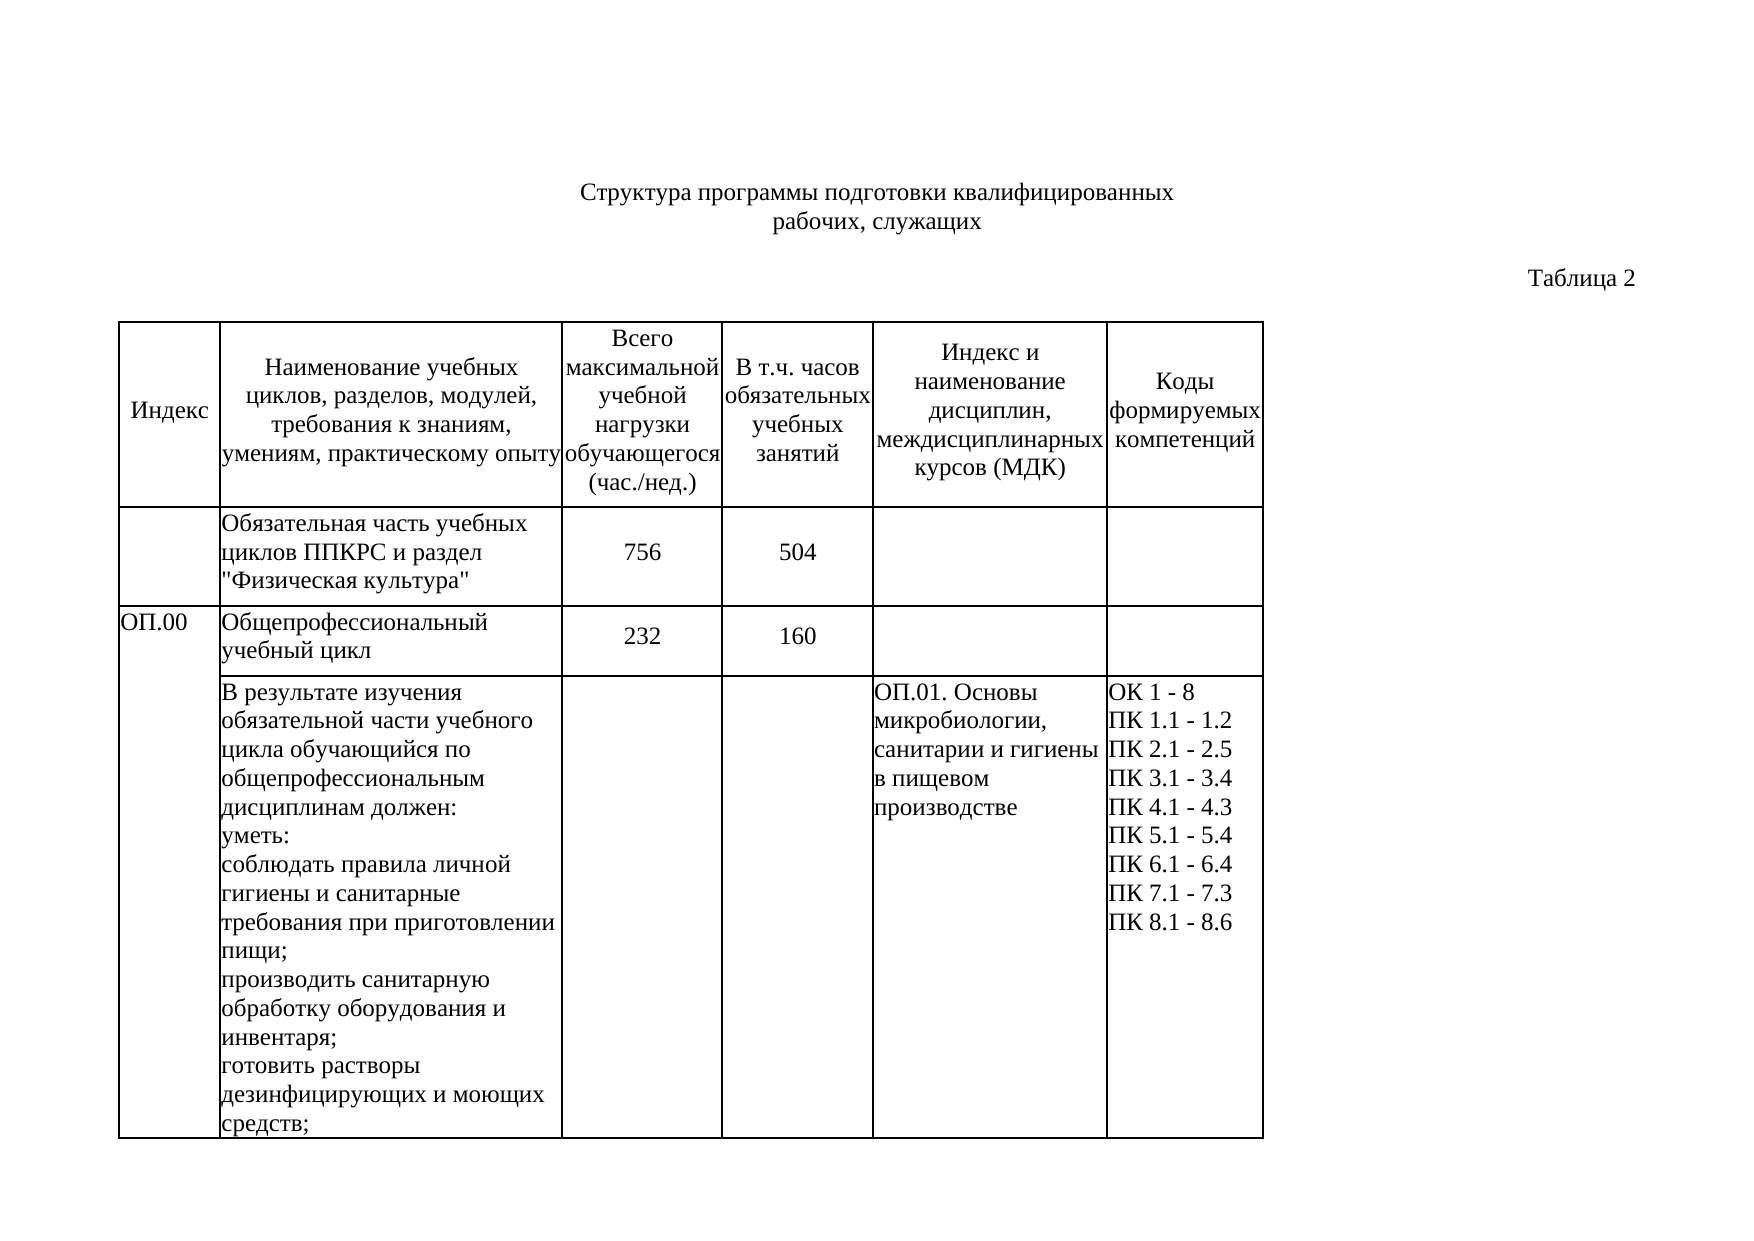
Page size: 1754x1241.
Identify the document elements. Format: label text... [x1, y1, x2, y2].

text Структура программы подготовки квалифицированных [118, 177, 1636, 206]
table_cell 160 [723, 607, 872, 675]
table_cell ОП.00 [120, 607, 219, 1137]
table_cell 756 [563, 508, 721, 605]
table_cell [1108, 677, 1262, 1137]
text рабочих, служащих [118, 206, 1636, 235]
table_header В т.ч. часов обязательных учебных занятий [723, 323, 872, 506]
table_header Индекс и наименование дисциплин, междисциплинарных курсов (МДК) [874, 323, 1106, 506]
table_header Коды формируемых компетенций [1108, 323, 1262, 506]
table_cell 232 [563, 607, 721, 675]
table_header Всего максимальной учебной нагрузки обучающегося (час./нед.) [563, 323, 721, 506]
table_cell [1108, 607, 1262, 675]
table_cell [120, 508, 219, 605]
table_cell [723, 677, 872, 1137]
table_cell [874, 607, 1106, 675]
table_cell [1108, 508, 1262, 605]
table_cell [563, 677, 721, 1137]
table_cell [874, 508, 1106, 605]
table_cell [221, 677, 561, 1137]
table_cell Общепрофессиональный учебный цикл [221, 607, 561, 675]
text Таблица 2 [118, 263, 1636, 292]
table_header Наименование учебных циклов, разделов, модулей, требования к знаниям, умениям, практическому опыту [221, 323, 561, 506]
table_cell Обязательная часть учебных циклов ППКРС и раздел "Физическая культура" [221, 508, 561, 605]
table_header Индекс [120, 323, 219, 506]
table_cell 504 [723, 508, 872, 605]
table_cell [874, 677, 1106, 1137]
